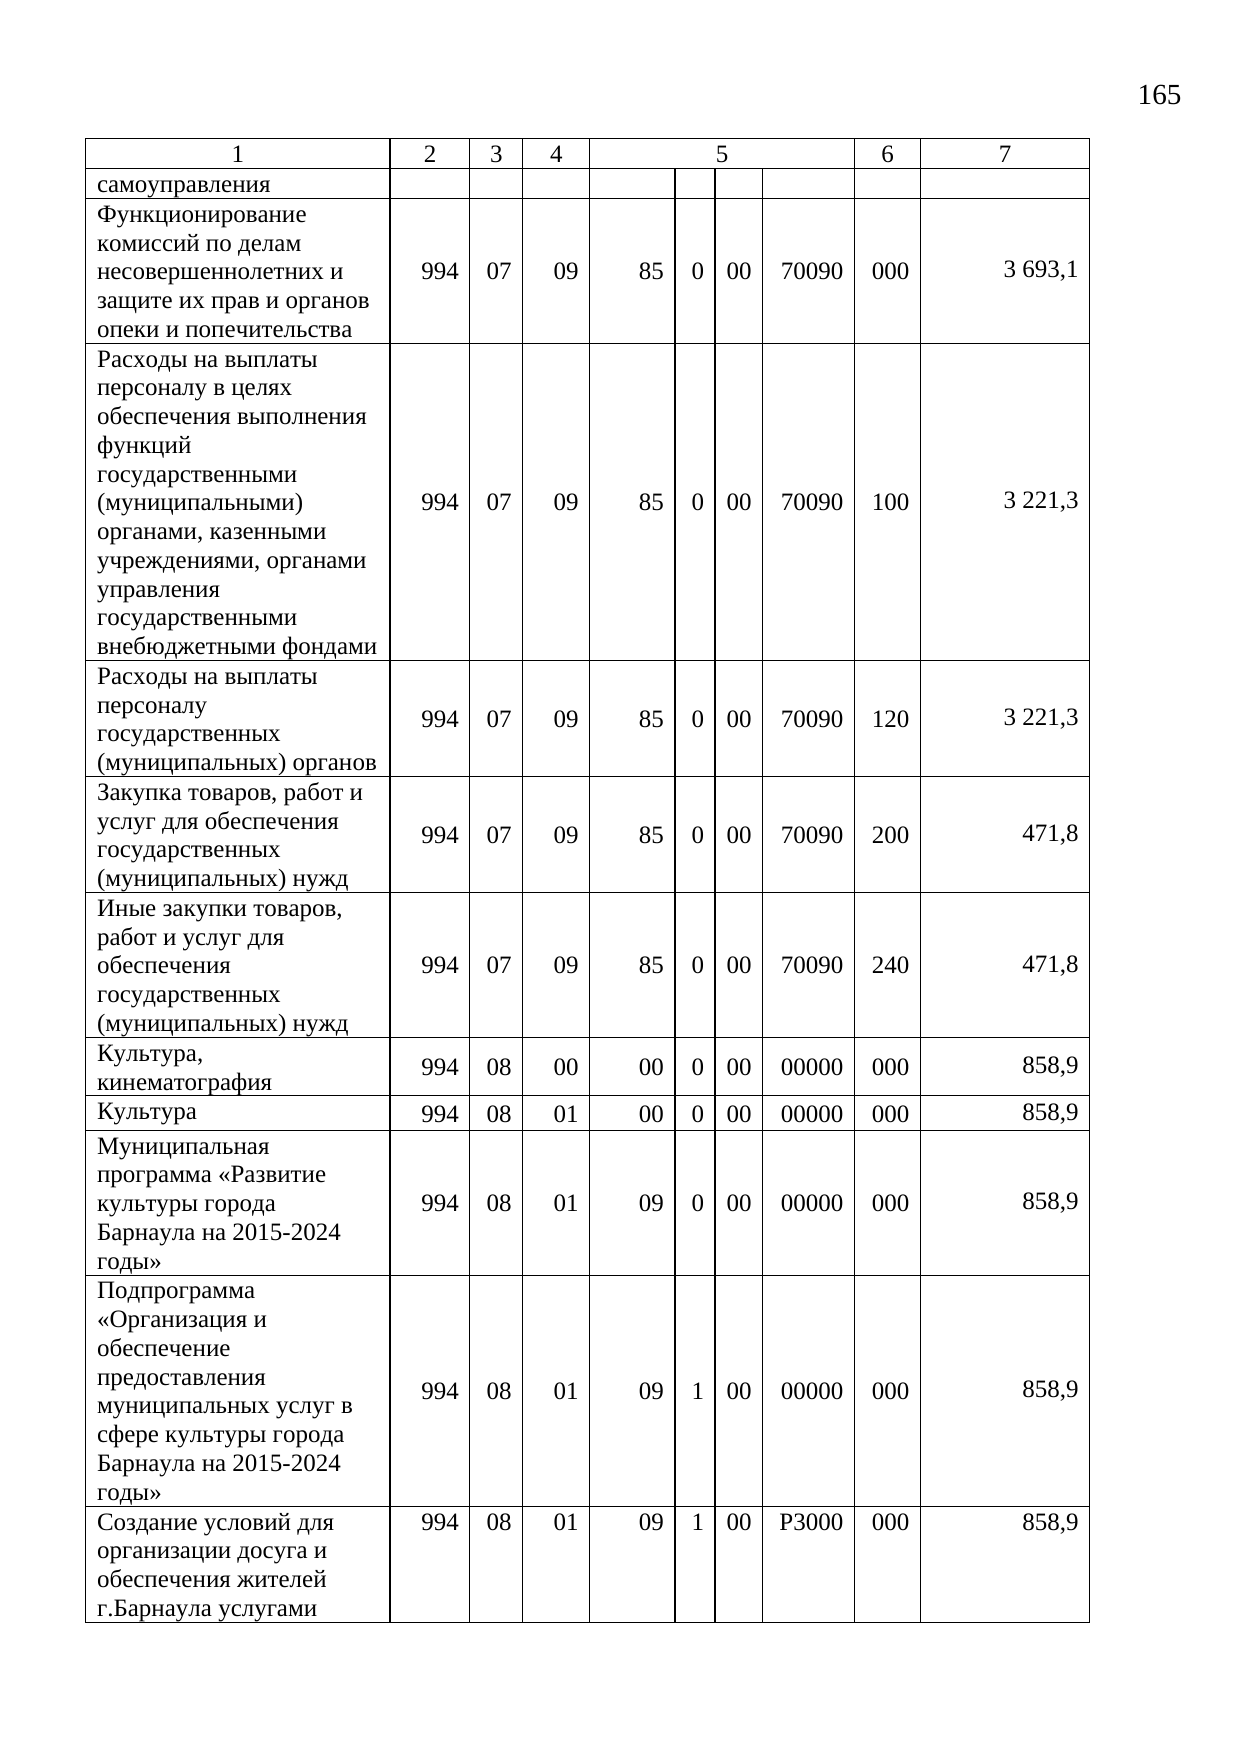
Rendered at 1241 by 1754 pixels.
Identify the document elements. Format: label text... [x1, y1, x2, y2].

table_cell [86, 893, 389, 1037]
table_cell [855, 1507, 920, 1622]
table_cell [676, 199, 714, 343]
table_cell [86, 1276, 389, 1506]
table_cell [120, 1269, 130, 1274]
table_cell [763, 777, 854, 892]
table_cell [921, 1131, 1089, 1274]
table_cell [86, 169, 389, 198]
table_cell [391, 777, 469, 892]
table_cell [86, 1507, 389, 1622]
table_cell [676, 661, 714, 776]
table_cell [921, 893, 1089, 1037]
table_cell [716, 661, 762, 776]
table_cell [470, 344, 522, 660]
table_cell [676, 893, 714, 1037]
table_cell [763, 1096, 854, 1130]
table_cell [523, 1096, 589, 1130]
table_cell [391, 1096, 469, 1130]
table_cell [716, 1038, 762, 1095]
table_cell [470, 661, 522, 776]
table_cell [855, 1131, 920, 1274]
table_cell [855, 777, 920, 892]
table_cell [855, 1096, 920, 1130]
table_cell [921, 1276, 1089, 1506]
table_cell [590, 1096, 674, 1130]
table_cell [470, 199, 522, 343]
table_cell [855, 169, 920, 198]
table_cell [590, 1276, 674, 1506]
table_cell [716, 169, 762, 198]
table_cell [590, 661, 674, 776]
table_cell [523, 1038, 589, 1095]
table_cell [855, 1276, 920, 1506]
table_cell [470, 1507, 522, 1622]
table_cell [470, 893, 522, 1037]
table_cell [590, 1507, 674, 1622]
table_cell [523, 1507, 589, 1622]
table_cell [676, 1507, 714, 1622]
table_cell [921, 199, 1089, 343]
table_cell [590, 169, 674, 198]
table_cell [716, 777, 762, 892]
table_header 1 [86, 139, 389, 168]
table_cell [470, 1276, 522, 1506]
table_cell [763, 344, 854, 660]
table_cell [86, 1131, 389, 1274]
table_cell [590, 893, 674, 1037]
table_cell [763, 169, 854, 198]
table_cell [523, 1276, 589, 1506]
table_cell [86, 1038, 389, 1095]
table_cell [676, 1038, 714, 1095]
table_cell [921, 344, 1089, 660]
table_header 2 [391, 139, 469, 168]
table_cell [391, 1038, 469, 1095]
table_header 7 [921, 139, 1089, 168]
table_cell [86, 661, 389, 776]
table_header 5 [590, 139, 854, 168]
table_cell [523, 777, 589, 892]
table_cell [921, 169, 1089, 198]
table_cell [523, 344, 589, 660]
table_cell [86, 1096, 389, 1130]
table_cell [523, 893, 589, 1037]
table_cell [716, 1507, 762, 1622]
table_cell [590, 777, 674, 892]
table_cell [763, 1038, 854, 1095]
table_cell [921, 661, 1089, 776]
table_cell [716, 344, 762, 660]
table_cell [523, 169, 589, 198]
table_header 3 [470, 139, 522, 168]
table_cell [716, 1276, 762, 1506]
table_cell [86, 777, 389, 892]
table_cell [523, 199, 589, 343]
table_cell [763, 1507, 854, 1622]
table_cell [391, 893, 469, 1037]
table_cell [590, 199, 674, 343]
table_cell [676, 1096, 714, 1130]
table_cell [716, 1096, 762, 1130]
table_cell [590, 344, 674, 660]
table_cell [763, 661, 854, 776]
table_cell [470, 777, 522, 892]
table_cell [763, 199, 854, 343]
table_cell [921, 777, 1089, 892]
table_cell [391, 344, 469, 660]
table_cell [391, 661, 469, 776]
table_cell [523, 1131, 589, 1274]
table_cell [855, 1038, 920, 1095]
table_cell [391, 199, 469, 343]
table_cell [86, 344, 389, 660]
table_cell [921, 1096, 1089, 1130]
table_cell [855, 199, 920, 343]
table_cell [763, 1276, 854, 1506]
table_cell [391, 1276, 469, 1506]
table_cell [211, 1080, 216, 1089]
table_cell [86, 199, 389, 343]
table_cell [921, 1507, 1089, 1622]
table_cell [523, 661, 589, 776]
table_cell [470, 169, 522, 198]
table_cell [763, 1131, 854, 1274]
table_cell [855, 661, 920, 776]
table_header 4 [523, 139, 589, 168]
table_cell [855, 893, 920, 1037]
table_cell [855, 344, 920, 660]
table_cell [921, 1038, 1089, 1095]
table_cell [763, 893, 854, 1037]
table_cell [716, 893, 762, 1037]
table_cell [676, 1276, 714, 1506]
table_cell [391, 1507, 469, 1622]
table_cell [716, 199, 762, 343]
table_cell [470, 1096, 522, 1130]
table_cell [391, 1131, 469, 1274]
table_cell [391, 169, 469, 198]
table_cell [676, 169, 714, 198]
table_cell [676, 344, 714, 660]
table_header 6 [855, 139, 920, 168]
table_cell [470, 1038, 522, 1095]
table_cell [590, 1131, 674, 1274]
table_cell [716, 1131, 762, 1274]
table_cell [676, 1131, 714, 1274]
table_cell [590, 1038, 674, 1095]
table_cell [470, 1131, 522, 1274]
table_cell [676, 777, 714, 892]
